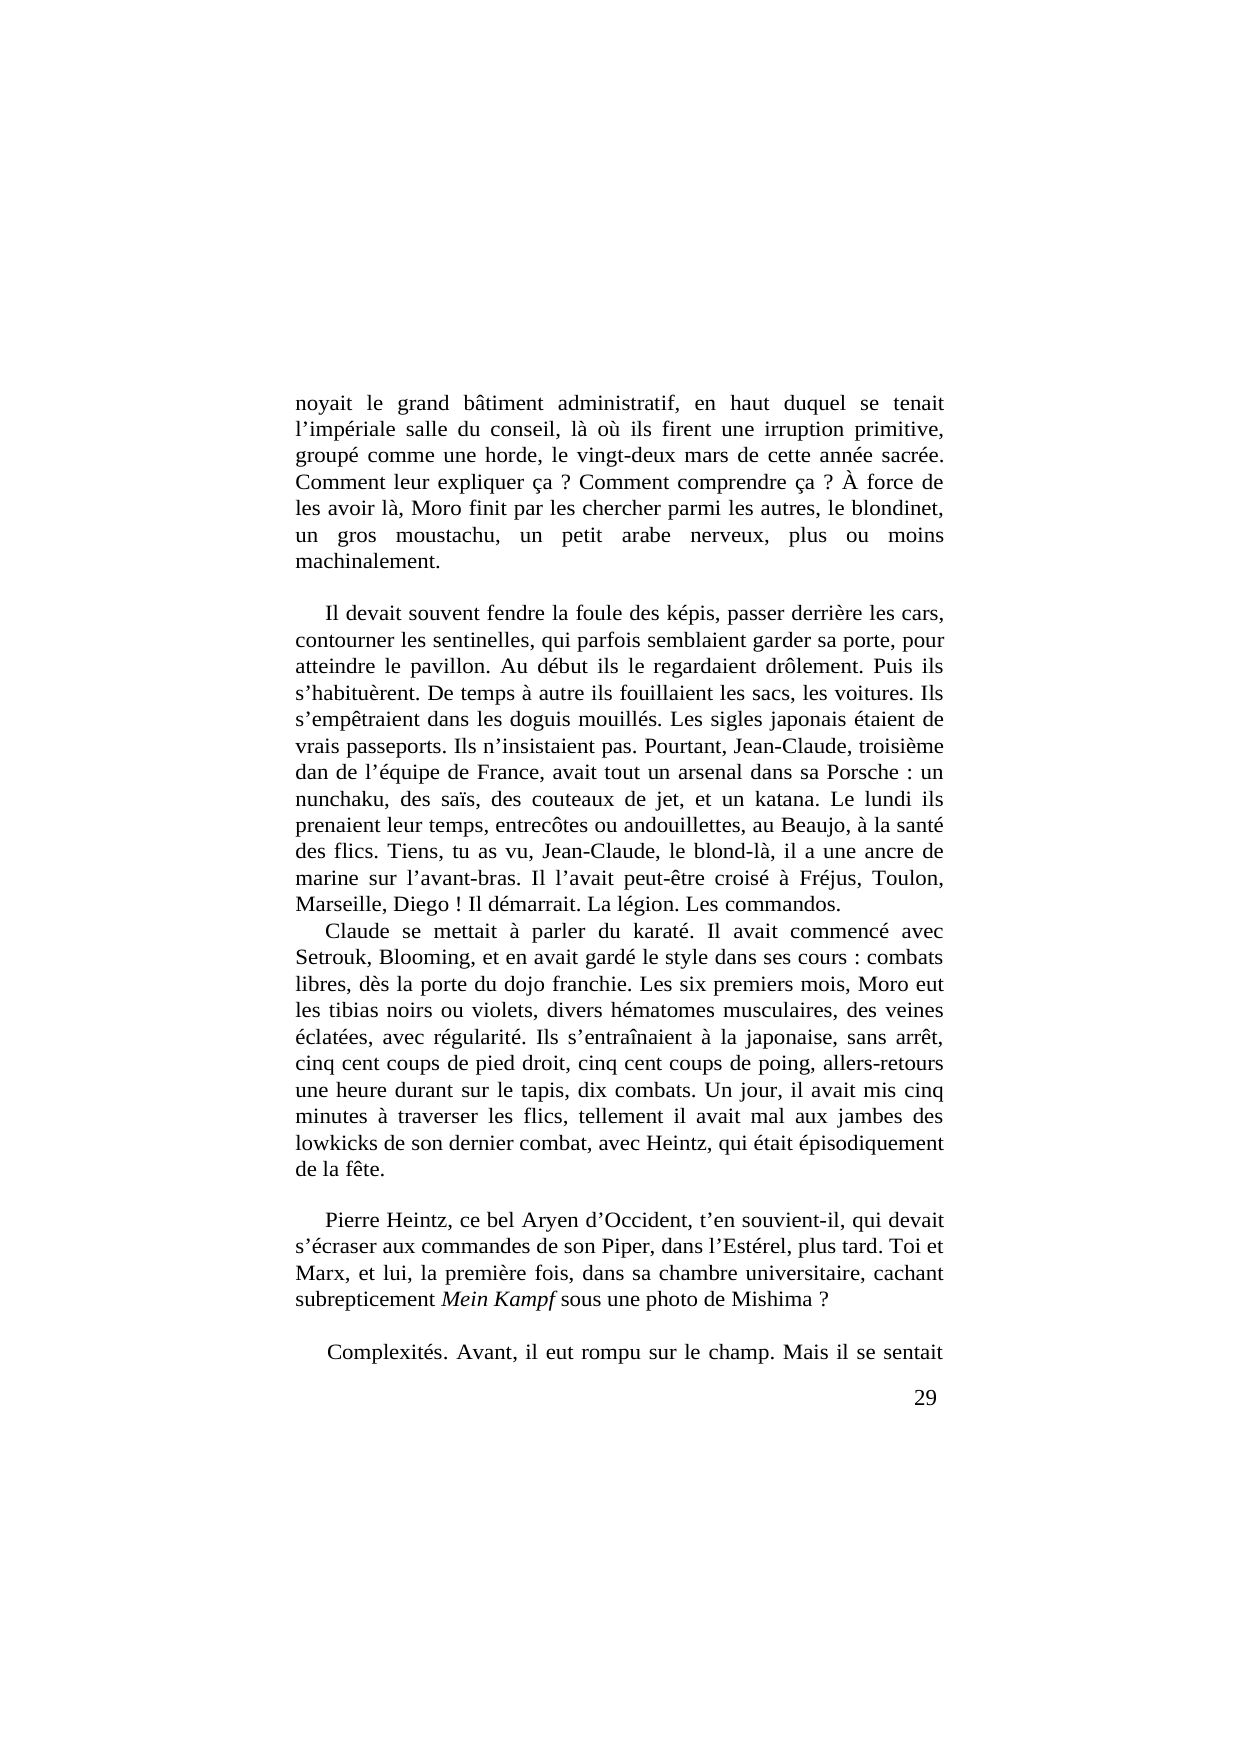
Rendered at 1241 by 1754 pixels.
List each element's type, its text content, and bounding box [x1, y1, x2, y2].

text Claude se mettait à parler du karaté. Il avait commencé avec Setrouk, Blooming, et en avait gardé le style dans ses cours : combats libres, dès la porte du dojo franchie. Les six premiers mois, Moro eut les tibias noirs ou violets, divers hématomes musculaires, des veines éclatées, avec régularité. Ils s’entraînaient à la japonaise, sans arrêt, cinq cent coups de pied droit, cinq cent coups de poing, allers-retours une heure durant sur le tapis, dix combats. Un jour, il avait mis cinq minutes à traverser les flics, tellement il avait mal aux jambes des lowkicks de son dernier combat, avec Heintz, qui était épisodiquement de la fête. [295, 918, 945, 1181]
text Il devait souvent fendre la foule des képis, passer derrière les cars, contourner les sentinelles, qui parfois semblaient garder sa porte, pour atteindre le pavillon. Au début ils le regardaient drôlement. Puis ils s’habituèrent. De temps à autre ils fouillaient les sacs, les voitures. Ils s’empêtraient dans les doguis mouillés. Les sigles japonais étaient de vrais passeports. Ils n’insistaient pas. Pourtant, Jean-Claude, troisième dan de l’équipe de France, avait tout un arsenal dans sa Porsche : un nunchaku, des saïs, des couteaux de jet, et un katana. Le lundi ils prenaient leur temps, entrecôtes ou andouillettes, au Beaujo, à la santé des flics. Tiens, tu as vu, Jean-Claude, le blond-là, il a une ancre de marine sur l’avant-bras. Il l’avait peut-être croisé à Fréjus, Toulon, Marseille, Diego ! Il démarrait. La légion. Les commandos. [295, 600, 945, 917]
text Complexités. Avant, il eut rompu sur le champ. Mais il se sentait [324, 1339, 946, 1364]
text Pierre Heintz, ce bel Aryen d’Occident, t’en souvient-il, qui devait s’écraser aux commandes de son Piper, dans l’Estérel, plus tard. Toi et Marx, et lui, la première fois, dans sa chambre universitaire, cachant subrepticement Mein Kampf sous une photo de Mishima ? [295, 1207, 945, 1312]
text noyait le grand bâtiment administratif, en haut duquel se tenait l’impériale salle du conseil, là où ils firent une irruption primitive, groupé comme une horde, le vingt-deux mars de cette année sacrée. Comment leur expliquer ça ? Comment comprendre ça ? À force de les avoir là, Moro finit par les chercher parmi les autres, le blondinet, un gros moustachu, un petit arabe nerveux, plus ou moins machinalement. [295, 389, 945, 573]
